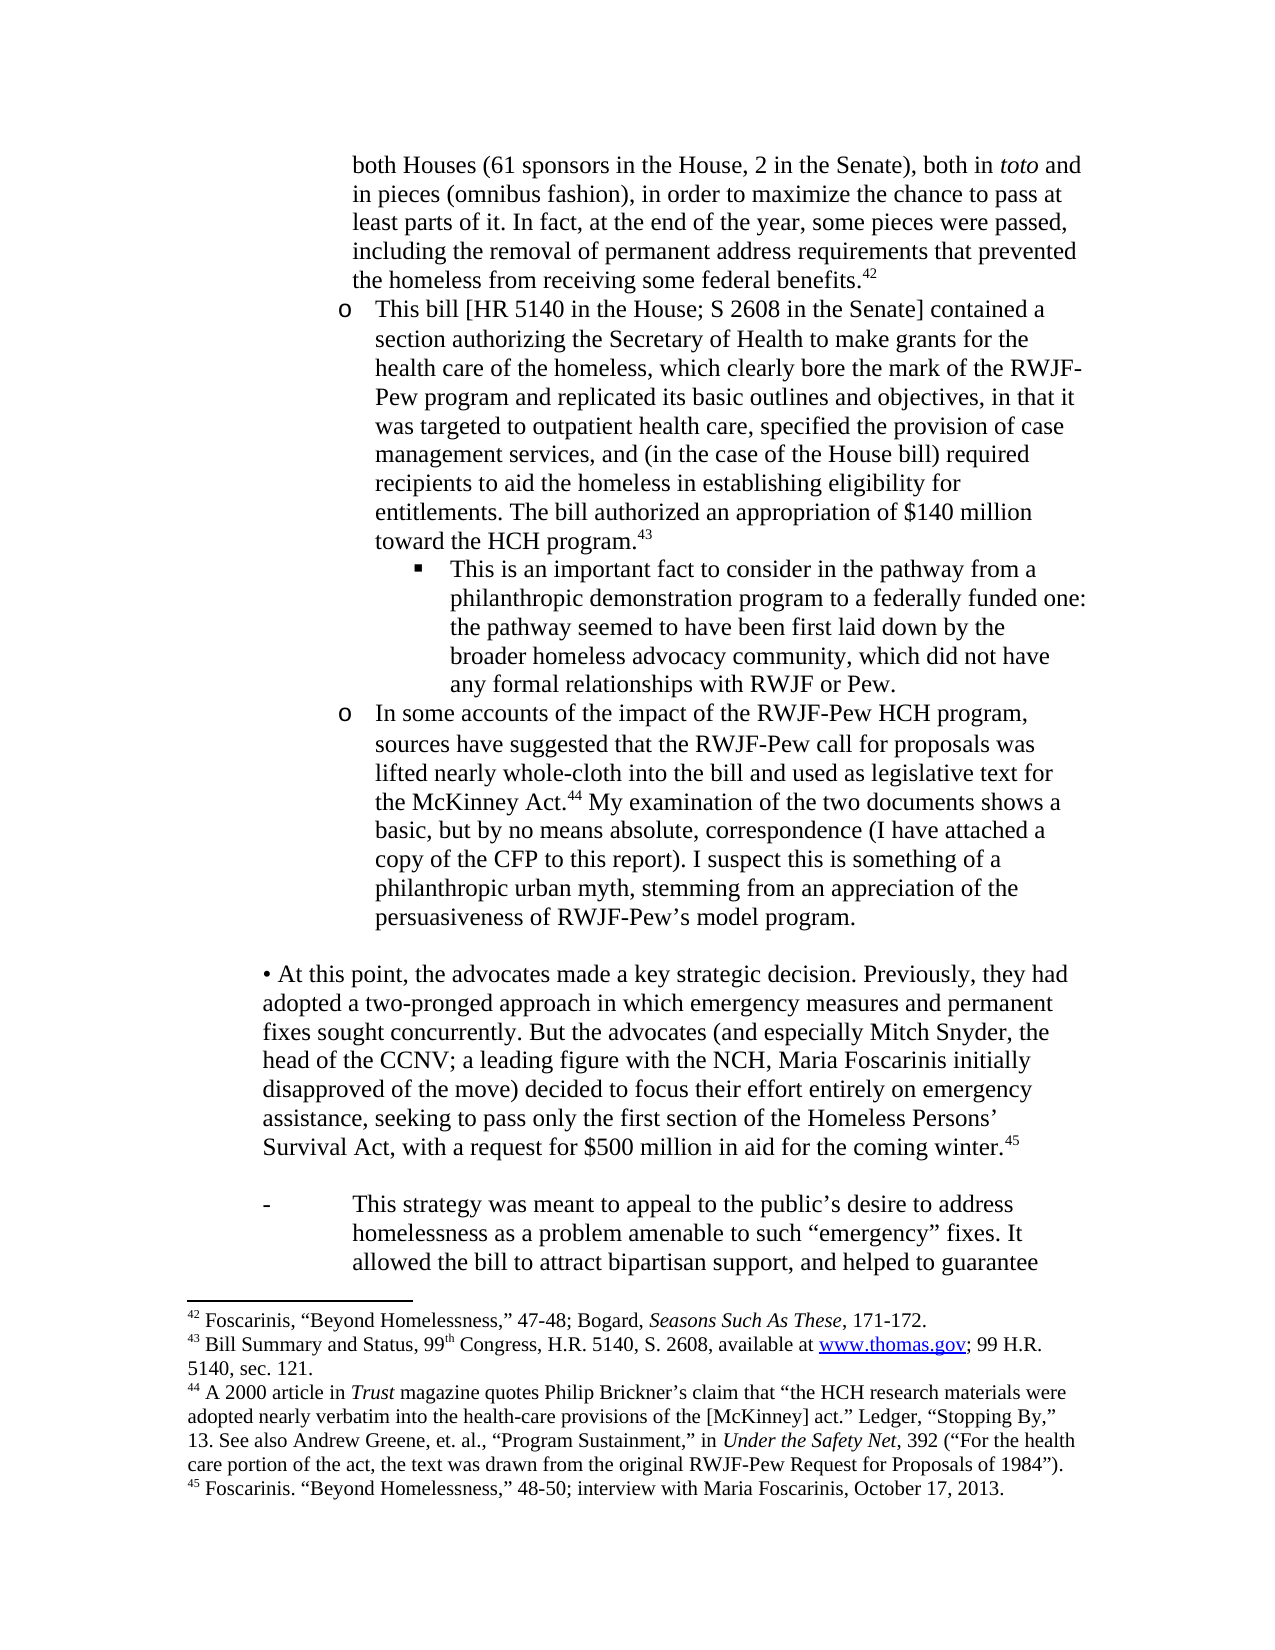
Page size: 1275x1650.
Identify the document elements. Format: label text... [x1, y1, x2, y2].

list This is an important fact to consider in the pathway from a philanthropic demonstration program to a federally funded one: the pathway seemed to have been first laid down by the broader homeless advocacy community, which did not have any formal relationships with RWJF or Pew. [412, 554, 1087, 698]
list This bill [HR 5140 in the House; S 2608 in the Senate] contained a section authorizing the Secretary of Health to make grants for the health care of the homeless, which clearly bore the mark of the RWJF-Pew program and replicated its basic outlines and objectives, in that it was targeted to outpatient health care, specified the provision of case management services, and (in the case of the House bill) required recipients to aid the homeless in establishing eligibility for entitlements. The bill authorized an appropriation of $140 million toward the HCH program. [337, 294, 1087, 554]
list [262, 150, 1087, 294]
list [262, 1189, 1087, 1275]
list In some accounts of the impact of the RWJF-Pew HCH program, sources have suggested that the RWJF-Pew call for proposals was lifted nearly whole-cloth into the bill and used as legislative text for the McKinney Act. My examination of the two documents shows a basic, but by no means absolute, correspondence (I have attached a copy of the CFP to this report). I suspect this is something of a philanthropic urban myth, stemming from an appreciation of the persuasiveness of RWJF-Pew’s model program. [337, 698, 1087, 930]
text • At this point, the advocates made a key strategic decision. Previously, they had adopted a two-pronged approach in which emergency measures and permanent fixes sought concurrently. But the advocates (and especially Mitch Snyder, the head of the CCNV; a leading figure with the NCH, Maria Foscarinis initially disapproved of the move) decided to focus their effort entirely on emergency assistance, seeking to pass only the first section of the Homeless Persons’ Survival Act, with a request for $500 million in aid for the coming winter. [262, 959, 1087, 1160]
